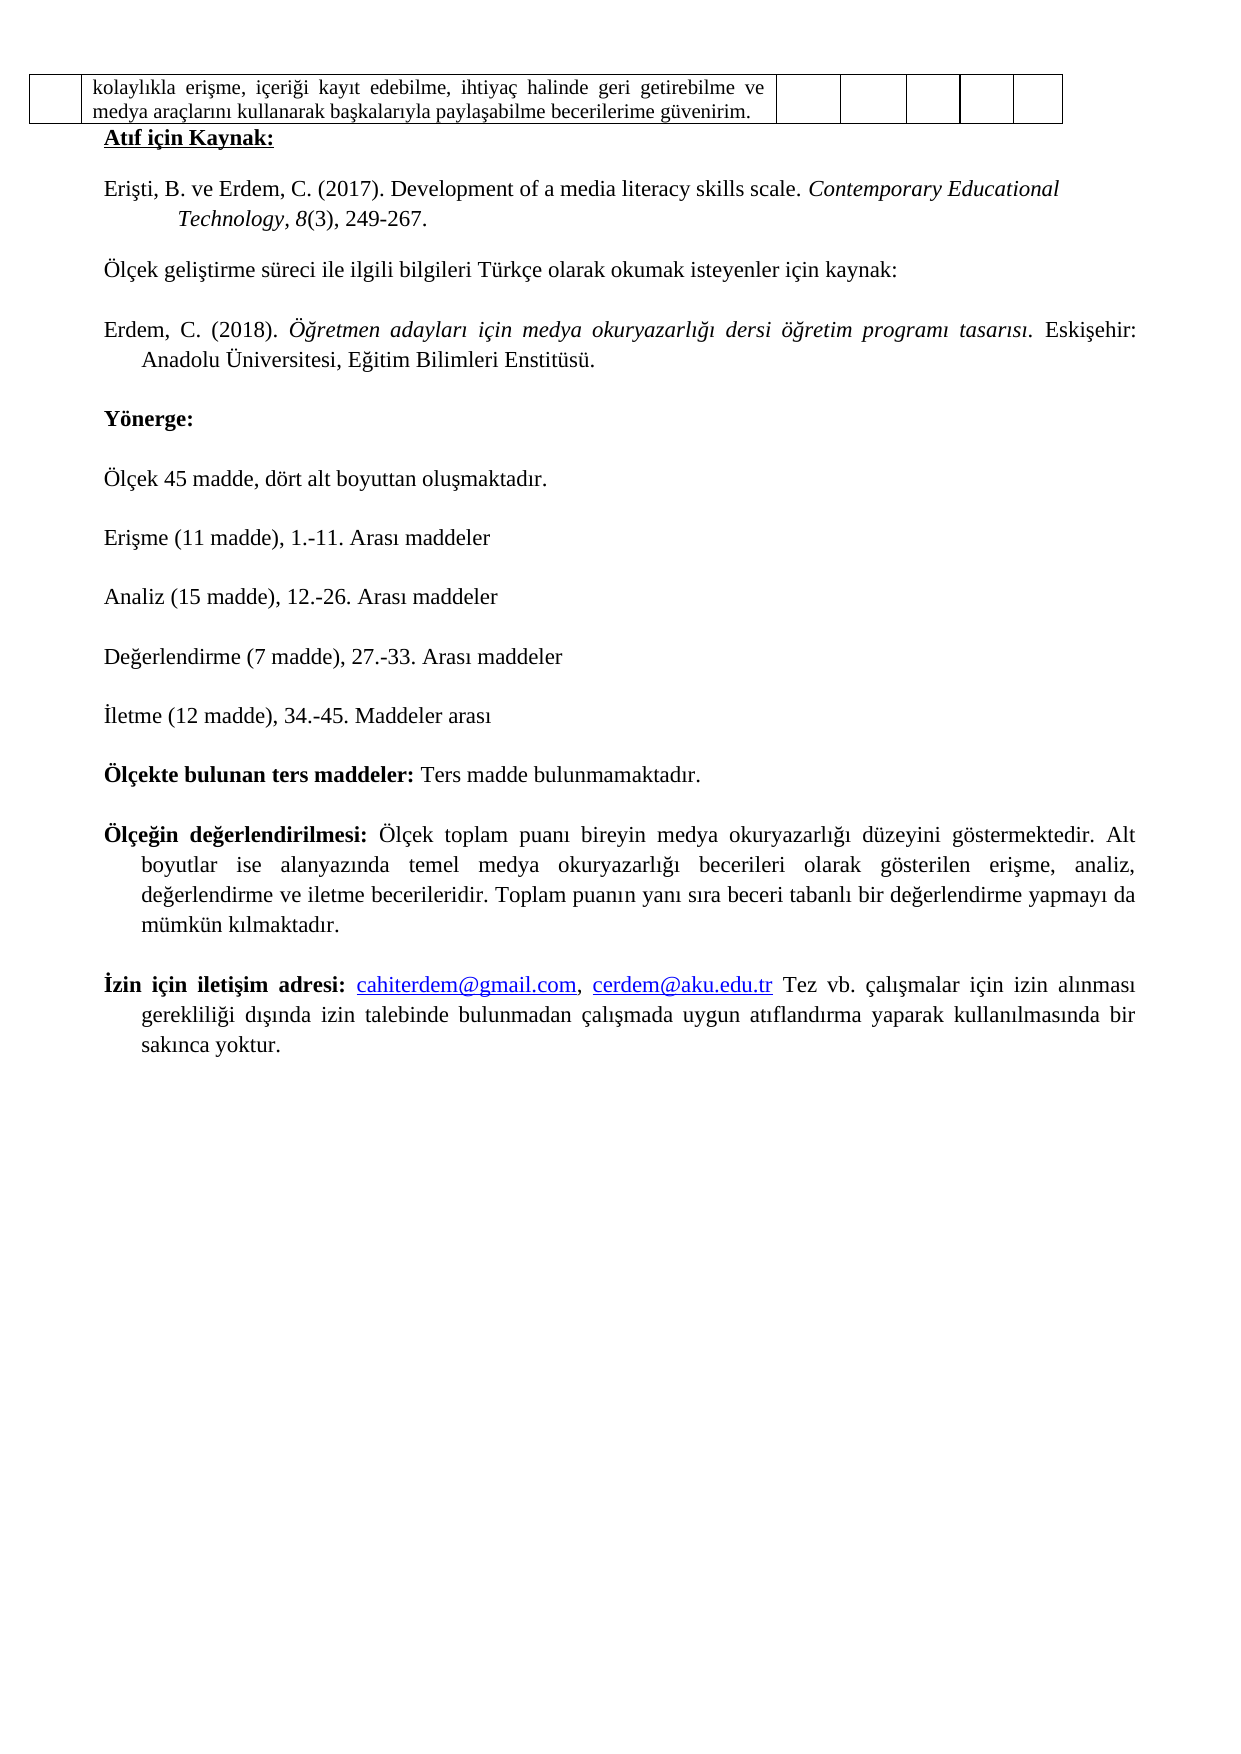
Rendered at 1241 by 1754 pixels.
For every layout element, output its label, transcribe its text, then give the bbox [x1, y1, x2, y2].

text İletme (12 madde), 34.-45. Maddeler arası [103, 702, 1137, 728]
text Erdem, C. (2018). Öğretmen adayları için medya okuryazarlığı dersi öğretim programı tasarısı. Eskişehir: Anadolu Üniversitesi, Eğitim Bilimleri Enstitüsü. [103, 316, 1137, 372]
table_cell [777, 75, 840, 123]
text Analiz (15 madde), 12.-26. Arası maddeler [103, 583, 1137, 610]
text Erişti, B. ve Erdem, C. (2017). Development of a media literacy skills scale. Contemporary Educational Technology, 8(3), 249-267. [103, 175, 1137, 232]
table_cell [841, 75, 906, 123]
text Atıf için Kaynak: [103, 124, 1137, 150]
table_cell 45 [30, 75, 81, 123]
text Değerlendirme (7 madde), 27.-33. Arası maddeler [103, 643, 1137, 669]
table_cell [82, 75, 776, 123]
text Ölçekte bulunan ters maddeler: Ters madde bulunmamaktadır. [103, 762, 1137, 788]
table_cell [1014, 75, 1062, 123]
text Ölçek geliştirme süreci ile ilgili bilgileri Türkçe olarak okumak isteyenler için kaynak: [103, 256, 1137, 283]
table_cell [961, 75, 1013, 123]
text Yönerge: [103, 405, 1137, 432]
table_cell [907, 75, 959, 123]
text Ölçeğin değerlendirilmesi: Ölçek toplam puanı bireyin medya okuryazarlığı düzeyini göstermektedir. Alt boyutlar ise alanyazında temel medya okuryazarlığı becerileri olarak gösterilen erişme, analiz, değerlendirme ve iletme becerileridir. Toplam puanın yanı sıra beceri tabanlı bir değerlendirme yapmayı da mümkün kılmaktadır. [103, 821, 1137, 938]
text Erişme (11 madde), 1.-11. Arası maddeler [103, 524, 1137, 550]
text İzin için iletişim adresi: cahiterdem@gmail.com, cerdem@aku.edu.tr Tez vb. çalışmalar için izin alınması gerekliliği dışında izin talebinde bulunmadan çalışmada uygun atıflandırma yaparak kullanılmasında bir sakınca yoktur. [103, 971, 1137, 1058]
text Ölçek 45 madde, dört alt boyuttan oluşmaktadır. [103, 465, 1137, 491]
